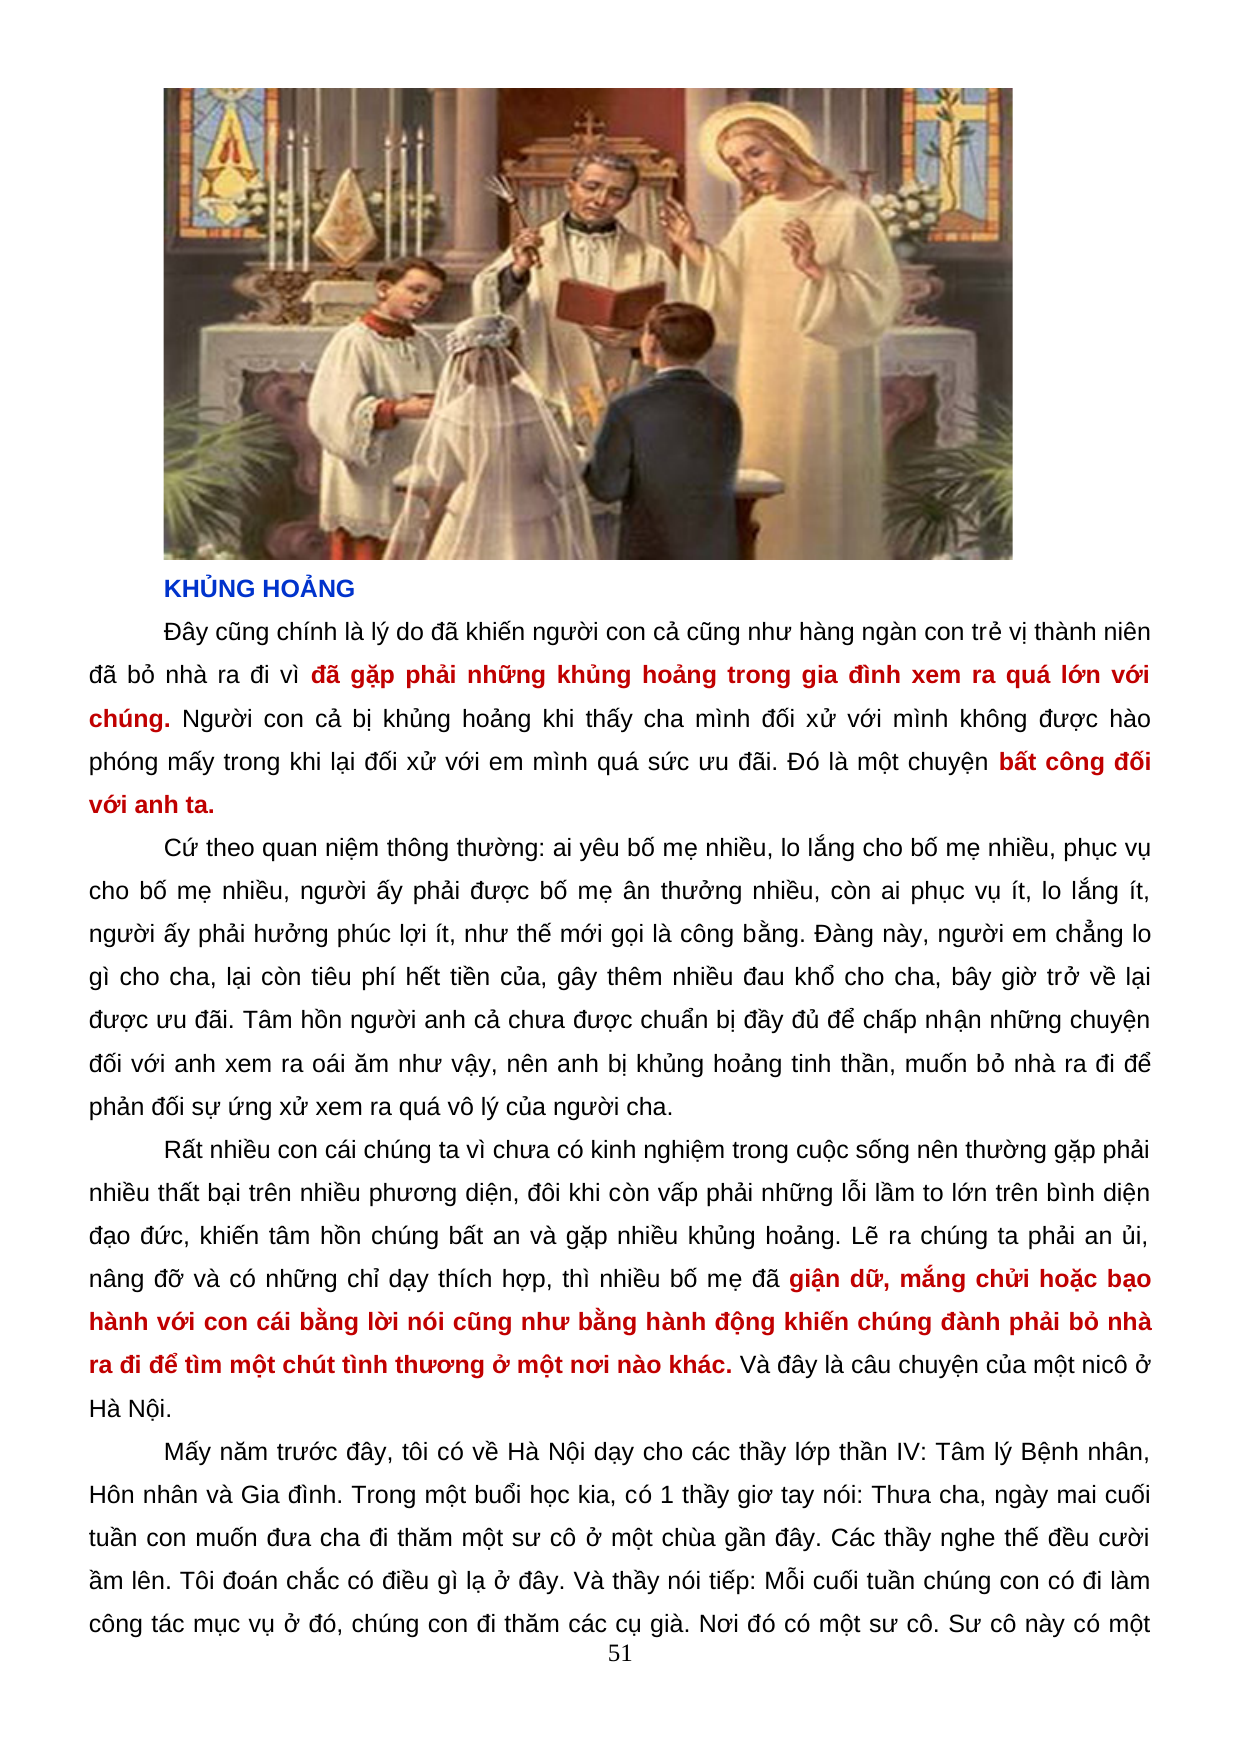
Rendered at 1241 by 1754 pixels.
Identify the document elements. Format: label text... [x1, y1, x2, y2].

text Rất nhiều con cái chúng ta vì chưa có kinh nghiệm trong cuộc sống nên thường gặp phải nhiều thất bại trên nhiều phương diện, đôi khi còn vấp phải những lỗi lầm to lớn trên bình diện đạo đức, khiến tâm hồn chúng bất an và gặp nhiều khủng hoảng. Lẽ ra chúng ta phải an ủi, nâng đỡ và có những chỉ dạy thích hợp, thì nhiều bố mẹ đã giận dữ, mắng chửi hoặc bạo hành với con cái bằng lời nói cũng như bằng hành động khiến chúng đành phải bỏ nhà ra đi để tìm một chút tình thương ở một nơi nào khác. Và đây là câu chuyện của một nicô ở Hà Nội. [89, 1135, 1152, 1422]
text Cứ theo quan niệm thông thường: ai yêu bố mẹ nhiều, lo lắng cho bố mẹ nhiều, phục vụ cho bố mẹ nhiều, người ấy phải được bố mẹ ân thưởng nhiều, còn ai phục vụ ít, lo lắng ít, người ấy phải hưởng phúc lợi ít, như thế mới gọi là công bằng. Đàng này, người em chẳng lo gì cho cha, lại còn tiêu phí hết tiền của, gây thêm nhiều đau khổ cho cha, bây giờ trở về lại được ưu đãi. Tâm hồn người anh cả chưa được chuẩn bị đầy đủ để chấp nhận những chuyện đối với anh xem ra oái ăm như vậy, nên anh bị khủng hoảng tinh thần, muốn bỏ nhà ra đi để phản đối sự ứng xử xem ra quá vô lý của người cha. [89, 833, 1152, 1121]
picture [163, 88, 1013, 560]
text KHỦNG HOẢNG [89, 574, 1152, 603]
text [89, 1437, 1152, 1638]
text Đây cũng chính là lý do đã khiến người con cả cũng như hàng ngàn con trẻ vị thành niên đã bỏ nhà ra đi vì đã gặp phải những khủng hoảng trong gia đình xem ra quá lớn với chúng. Người con cả bị khủng hoảng khi thấy cha mình đối xử với mình không được hào phóng mấy trong khi lại đối xử với em mình quá sức ưu đãi. Đó là một chuyện bất công đối với anh ta. [89, 617, 1152, 819]
